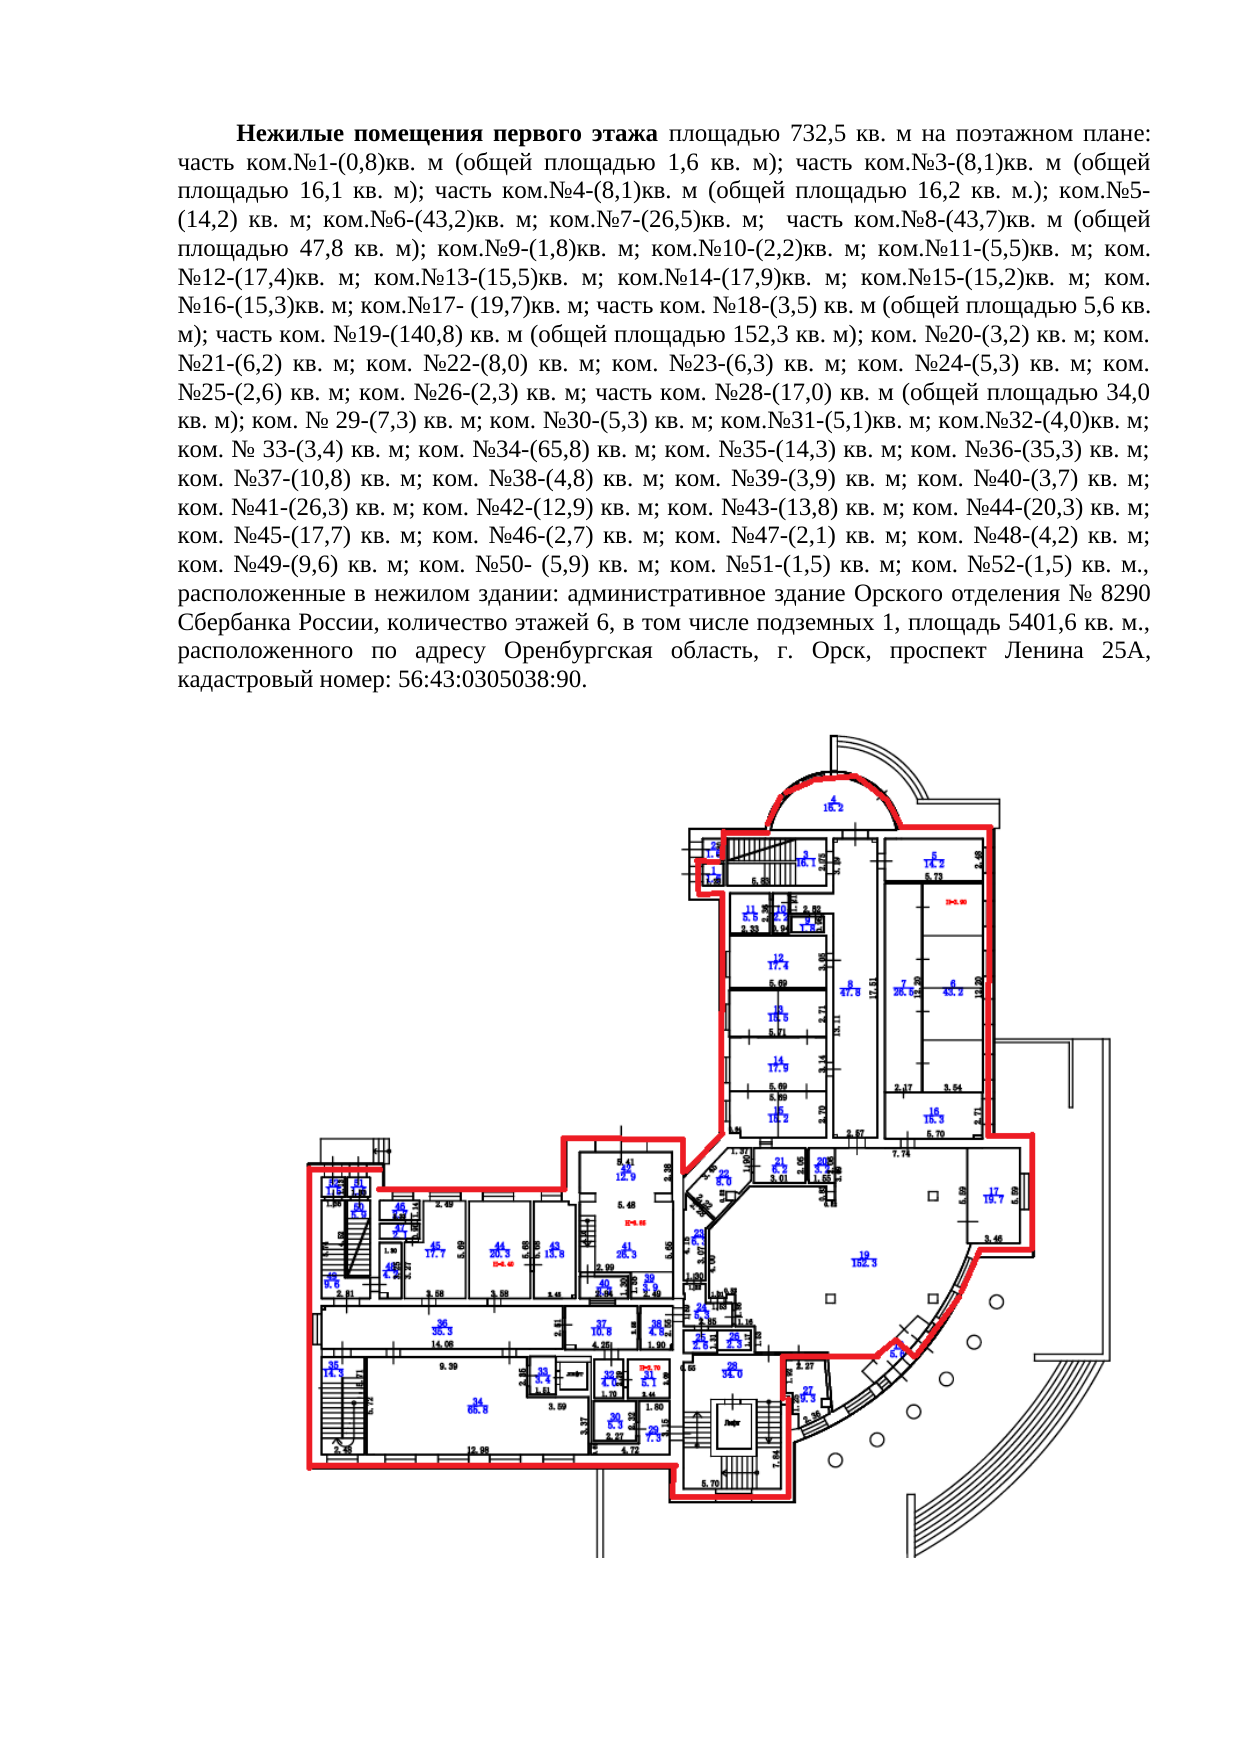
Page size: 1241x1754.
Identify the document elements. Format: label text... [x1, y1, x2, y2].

picture [187, 721, 1142, 1558]
list Нежилые помещения первого этажа площадью 732,5 кв. м на поэтажном плане: часть ком.№1-(0,8)кв. м (общей площадью 1,6 кв. м); часть ком.№3-(8,1)кв. м (общей площадью 16,1 кв. м); часть ком.№4-(8,1)кв. м (общей площадью 16,2 кв. м.); ком.№5-(14,2) кв. м; ком.№6-(43,2)кв. м; ком.№7-(26,5)кв. м; часть ком.№8-(43,7)кв. м (общей площадью 47,8 кв. м); ком.№9-(1,8)кв. м; ком.№10-(2,2)кв. м; ком.№11-(5,5)кв. м; ком.№12-(17,4)кв. м; ком.№13-(15,5)кв. м; ком.№14-(17,9)кв. м; ком.№15-(15,2)кв. м; ком.№16-(15,3)кв. м; ком.№17- (19,7)кв. м; часть ком. №18-(3,5) кв. м (общей площадью 5,6 кв. м); часть ком. №19-(140,8) кв. м (общей площадью 152,3 кв. м); ком. №20-(3,2) кв. м; ком. №21-(6,2) кв. м; ком. №22-(8,0) кв. м; ком. №23-(6,3) кв. м; ком. №24-(5,3) кв. м; ком. №25-(2,6) кв. м; ком. №26-(2,3) кв. м; часть ком. №28-(17,0) кв. м (общей площадью 34,0 кв. м); ком. № 29-(7,3) кв. м; ком. №30-(5,3) кв. м; ком.№31-(5,1)кв. м; ком.№32-(4,0)кв. м; ком. № 33-(3,4) кв. м; ком. №34-(65,8) кв. м; ком. №35-(14,3) кв. м; ком. №36-(35,3) кв. м; ком. №37-(10,8) кв. м; ком. №38-(4,8) кв. м; ком. №39-(3,9) кв. м; ком. №40-(3,7) кв. м; ком. №41-(26,3) кв. м; ком. №42-(12,9) кв. м; ком. №43-(13,8) кв. м; ком. №44-(20,3) кв. м; ком. №45-(17,7) кв. м; ком. №46-(2,7) кв. м; ком. №47-(2,1) кв. м; ком. №48-(4,2) кв. м; ком. №49-(9,6) кв. м; ком. №50- (5,9) кв. м; ком. №51-(1,5) кв. м; ком. №52-(1,5) кв. м., расположенные в нежилом здании: административное здание Орского отделения № 8290 Сбербанка России, количество этажей 6, в том числе подземных 1, площадь 5401,6 кв. м., расположенного по адресу Оренбургская область, г. Орск, проспект Ленина 25А, кадастровый номер: 56:43:0305038:90. [177, 118, 1152, 693]
